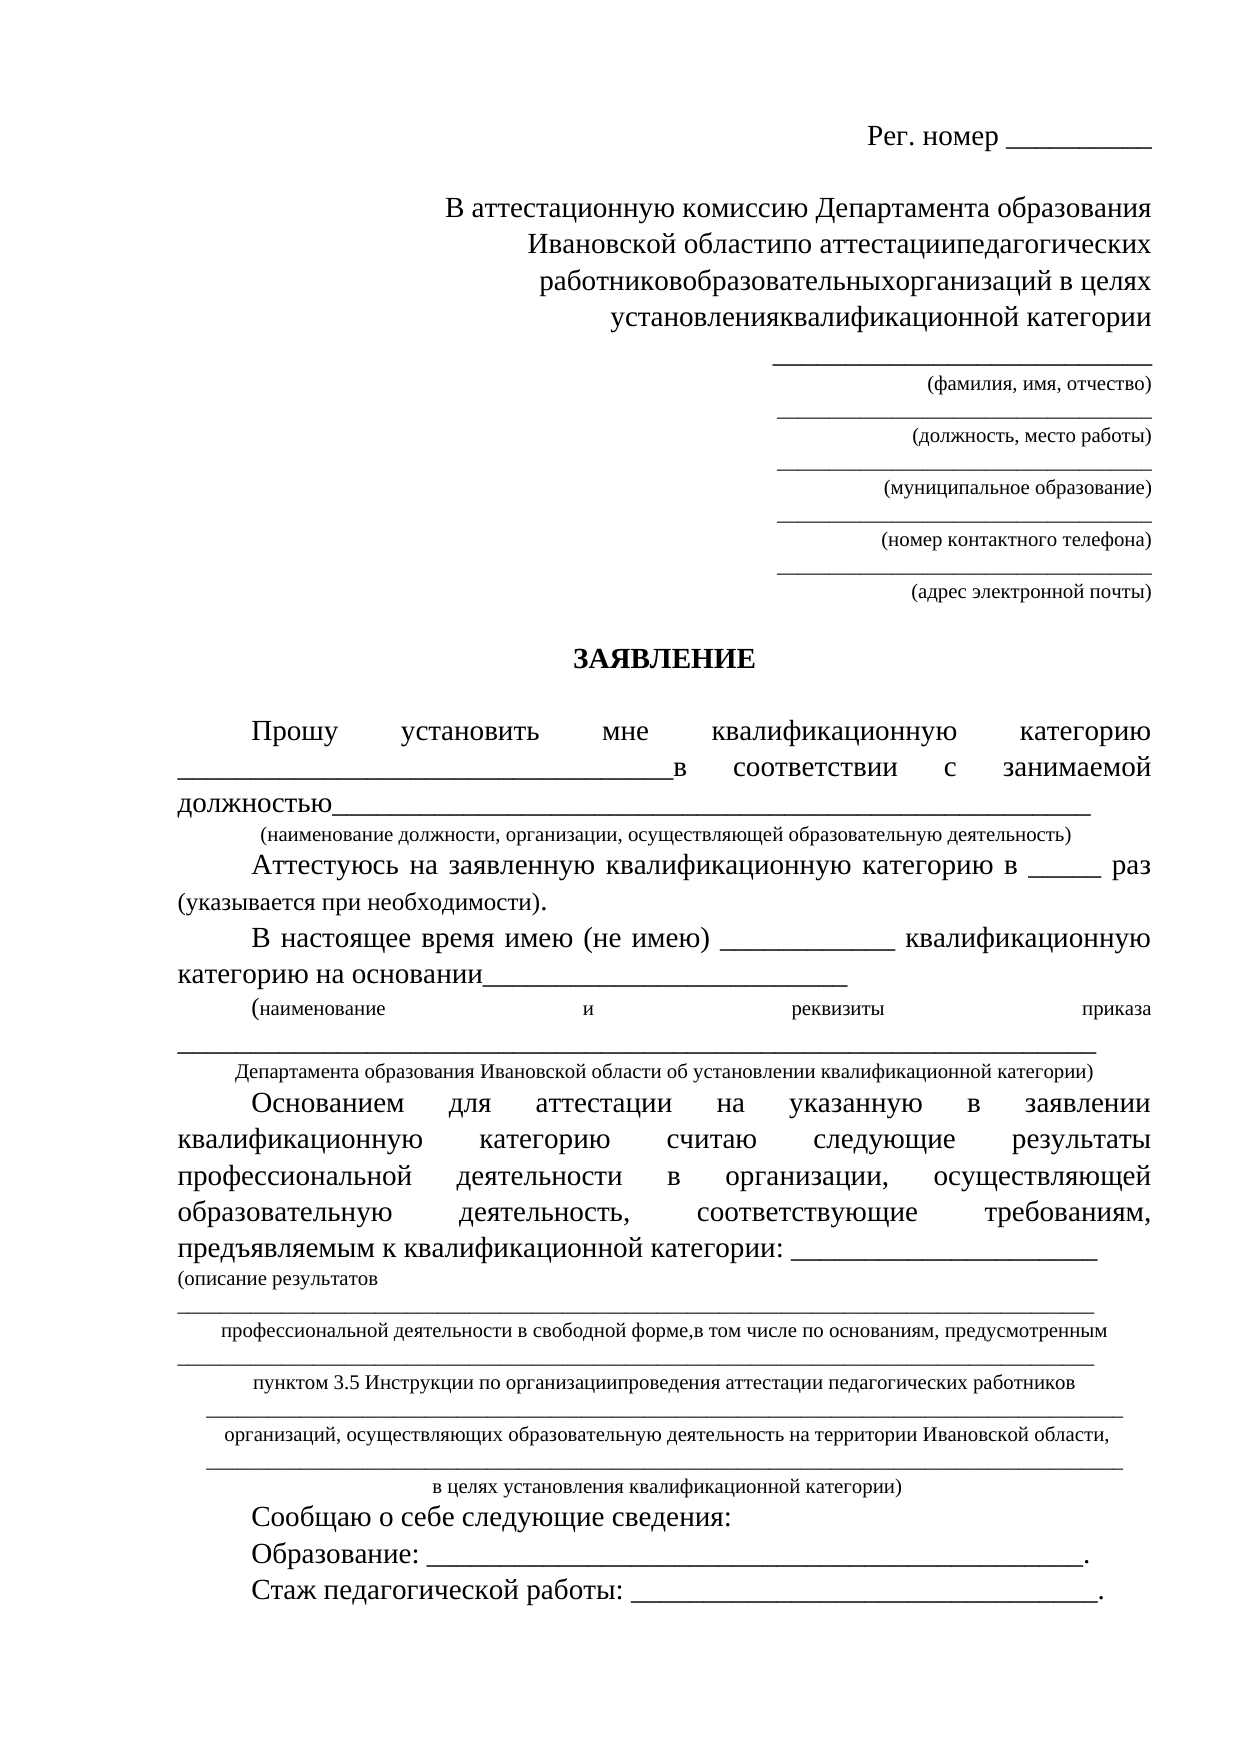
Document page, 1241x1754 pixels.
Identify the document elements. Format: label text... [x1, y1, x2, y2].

text в целях установления квалификационной категории) [177, 1474, 1152, 1498]
text (описание результатов [177, 1266, 1152, 1290]
text ________________________________________________________________________________________ [177, 1344, 1152, 1368]
text (муниципальное образование) [177, 475, 1152, 499]
text ________________________________________________________________________________________ [177, 1292, 1152, 1316]
text установленияквалификационной категории [177, 299, 1152, 332]
text организаций, осуществляющих образовательную деятельность на территории Ивановской области, [177, 1422, 1152, 1446]
text Образование: _____________________________________________. [177, 1536, 1152, 1569]
text (фамилия, имя, отчество) [177, 371, 1152, 395]
text ________________________________________________________________________________________ [177, 1396, 1152, 1420]
text ____________________________________ [177, 553, 1152, 577]
text (должность, место работы) [177, 423, 1152, 447]
text ____________________________________ [177, 501, 1152, 525]
text Основанием для аттестации на указанную в заявлении квалификационную категорию считаю следующие результаты профессиональной деятельности в организации, осуществляющей образовательную деятельность, соответствующие требованиям, предъявляемым к квалификационной категории: _____________________ [177, 1085, 1152, 1263]
text ____________________________________ [177, 397, 1152, 421]
text Аттестуюсь на заявленную квалификационную категорию в _____ раз (указывается при необходимости). [177, 847, 1152, 917]
text (номер контактного телефона) [177, 527, 1152, 551]
text (наименование и реквизиты приказа _______________________________________________________________ [177, 992, 1152, 1057]
text работниковобразовательныхорганизаций в целях [177, 263, 1152, 296]
text профессиональной деятельности в свободной форме,в том числе по основаниям, предусмотренным [177, 1318, 1152, 1342]
text Прошу установить мне квалификационную категорию __________________________________в соответствии с занимаемой должностью____________________________________________________ [177, 713, 1152, 819]
text пунктом 3.5 Инструкции по организациипроведения аттестации педагогических работников [177, 1370, 1152, 1394]
text Стаж педагогической работы: ________________________________. [177, 1572, 1152, 1605]
text В настоящее время имею (не имею) ____________ квалификационную категорию на основании_________________________ [177, 920, 1152, 989]
text Департамента образования Ивановской области об установлении квалификационной категории) [177, 1059, 1152, 1083]
text ЗАЯВЛЕНИЕ [177, 641, 1152, 674]
text Сообщаю о себе следующие сведения: [177, 1499, 1152, 1533]
text ____________________________________ [177, 449, 1152, 473]
text В аттестационную комиссию Департамента образования [177, 190, 1152, 224]
text (наименование должности, организации, осуществляющей образовательную деятельность) [177, 821, 1152, 846]
text ________________________________________________________________________________________ [177, 1448, 1152, 1472]
text Ивановской областипо аттестациипедагогических [177, 227, 1152, 260]
text __________________________ [177, 335, 1152, 368]
text Рег. номер __________ [177, 118, 1152, 152]
text (адрес электронной почты) [177, 579, 1152, 603]
